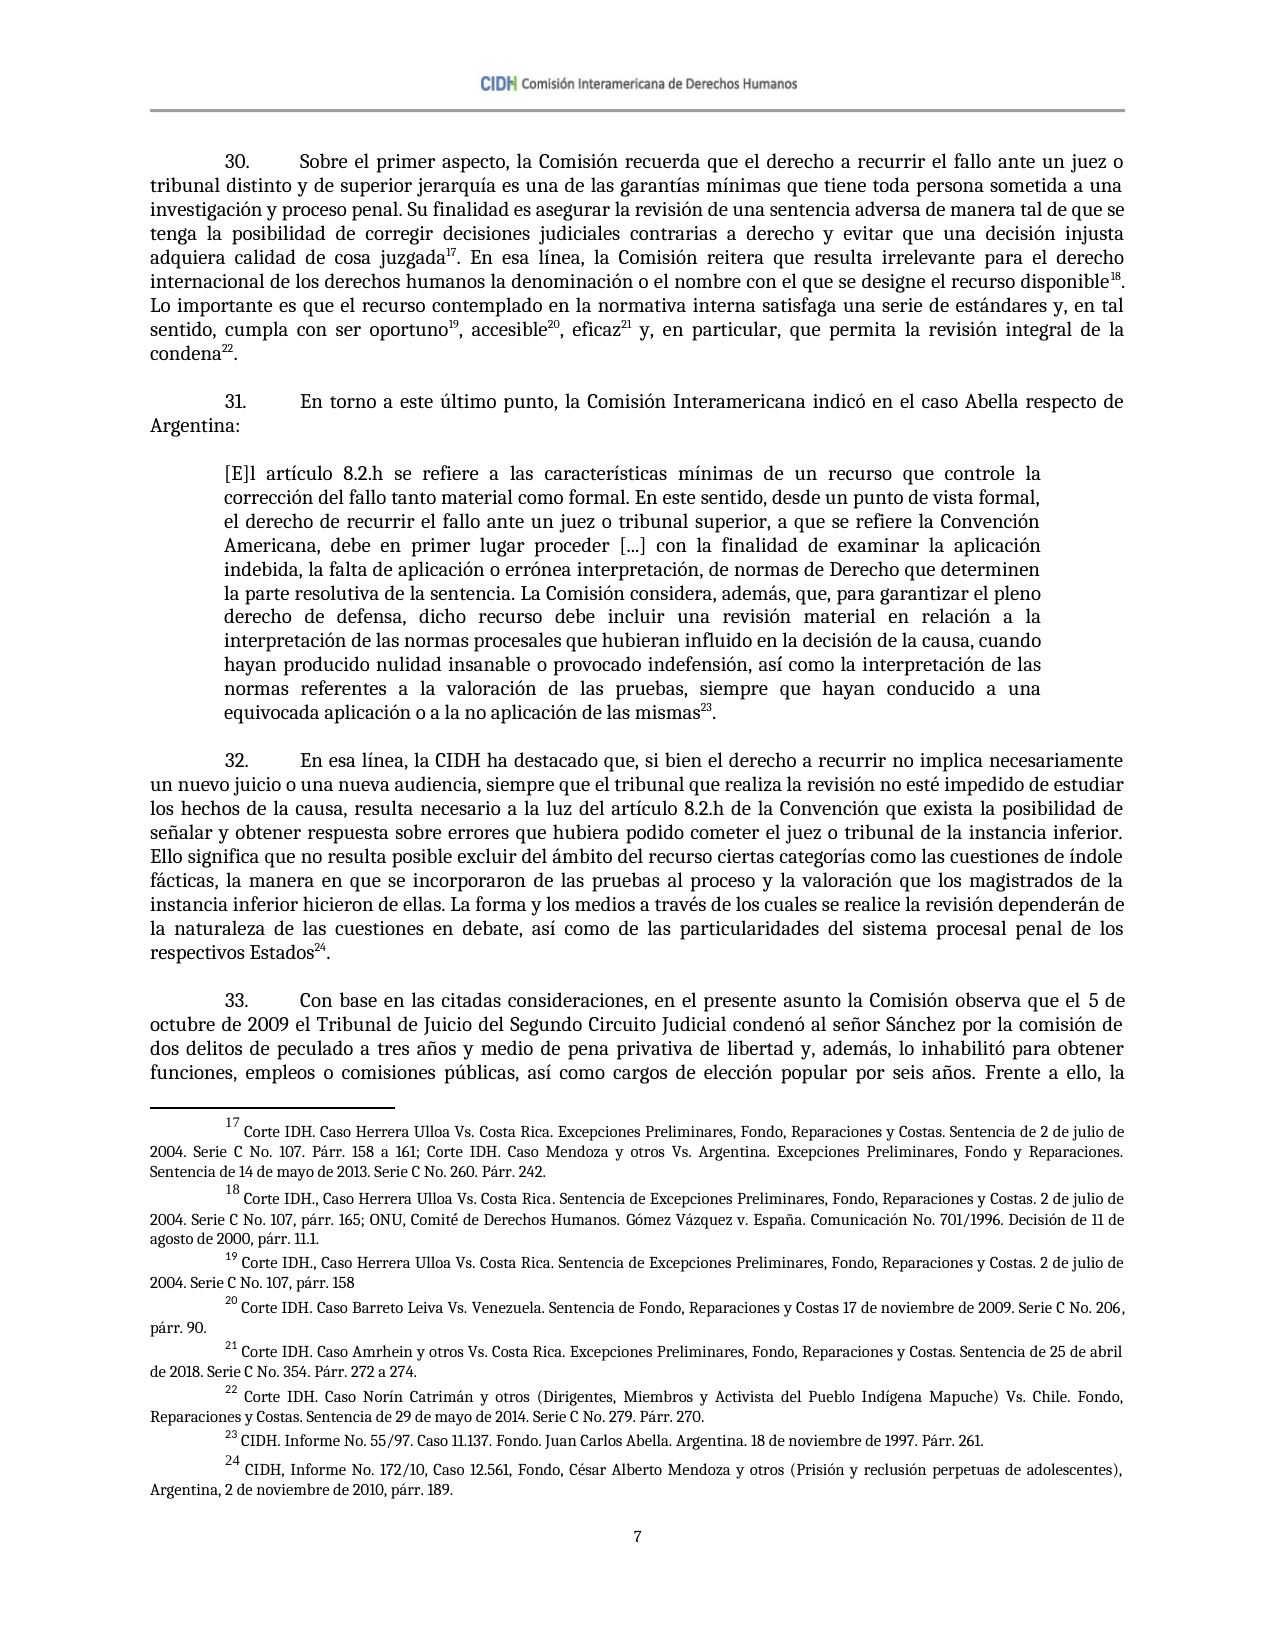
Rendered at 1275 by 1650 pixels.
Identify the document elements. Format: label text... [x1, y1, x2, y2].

text [E]l artículo 8.2.h se refiere a las características mínimas de un recurso que controle la corrección del fallo tanto material como formal. En este sentido, desde un punto de vista formal, el derecho de recurrir el fallo ante un juez o tribunal superior, a que se refiere la Convención Americana, debe en primer lugar proceder [...] con la finalidad de examinar la aplicación indebida, la falta de aplicación o errónea interpretación, de normas de Derecho que determinen la parte resolutiva de la sentencia. La Comisión considera, además, que, para garantizar el pleno derecho de defensa, dicho recurso debe incluir una revisión material en relación a la interpretación de las normas procesales que hubieran influido en la decisión de la causa, cuando hayan producido nulidad insanable o provocado indefensión, así́ como la interpretación de las normas referentes a la valoración de las pruebas, siempre que hayan conducido a una equivocada aplicación o a la no aplicación de las mismas. [224, 461, 1042, 725]
list Con base en las citadas consideraciones, en el presente asunto la Comisión observa que el 5 de octubre de 2009 el Tribunal de Juicio del Segundo Circuito Judicial condenó al señor Sánchez por la comisión de dos delitos de peculado a tres años y medio de pena privativa de libertad y, además, lo inhabilitó para obtener funciones, empleos o comisiones públicas, así como cargos de elección popular por seis años. Frente a ello, la presunta víctima interpuso un recurso de casación, cuestionando tanto aspectos fácticos como jurídicos de la decisión de primera instancia. En razón a ello, el 11 de mayo de 2011 la Sala Tercera de la Corte Suprema de Justicia declaró parcialmente con lugar la citada acción, manteniendo su culpabilidad, pero reduciendo la pena a tres años de prisión, al considerar que el señor Sánchez solo cometió un delito de peculado. [150, 988, 1125, 1084]
picture [475, 75, 800, 93]
list En esa línea, la CIDH ha destacado que, si bien el derecho a recurrir no implica necesariamente un nuevo juicio o una nueva audiencia, siempre que el tribunal que realiza la revisión no esté impedido de estudiar los hechos de la causa, resulta necesario a la luz del artículo 8.2.h de la Convención que exista la posibilidad de señalar y obtener respuesta sobre errores que hubiera podido cometer el juez o tribunal de la instancia inferior. Ello significa que no resulta posible excluir del ámbito del recurso ciertas categorías como las cuestiones de índole fácticas, la manera en que se incorporaron de las pruebas al proceso y la valoración que los magistrados de la instancia inferior hicieron de ellas. La forma y los medios a través de los cuales se realice la revisión dependerán de la naturaleza de las cuestiones en debate, así como de las particularidades del sistema procesal penal de los respectivos Estados. [150, 749, 1125, 964]
list Sobre el primer aspecto, la Comisión recuerda que el derecho a recurrir el fallo ante un juez o tribunal distinto y de superior jerarquía es una de las garantías mínimas que tiene toda persona sometida a una investigación y proceso penal. Su finalidad es asegurar la revisión de una sentencia adversa de manera tal de que se tenga la posibilidad de corregir decisiones judiciales contrarias a derecho y evitar que una decisión injusta adquiera calidad de cosa juzgada. En esa línea, la Comisión reitera que resulta irrelevante para el derecho internacional de los derechos humanos la denominación o el nombre con el que se designe el recurso disponible. Lo importante es que el recurso contemplado en la normativa interna satisfaga una serie de estándares y, en tal sentido, cumpla con ser oportuno, accesible, eficaz y, en particular, que permita la revisión integral de la condena. [150, 150, 1125, 366]
list En torno a este último punto, la Comisión Interamericana indicó en el caso Abella respecto de Argentina: [150, 389, 1125, 437]
